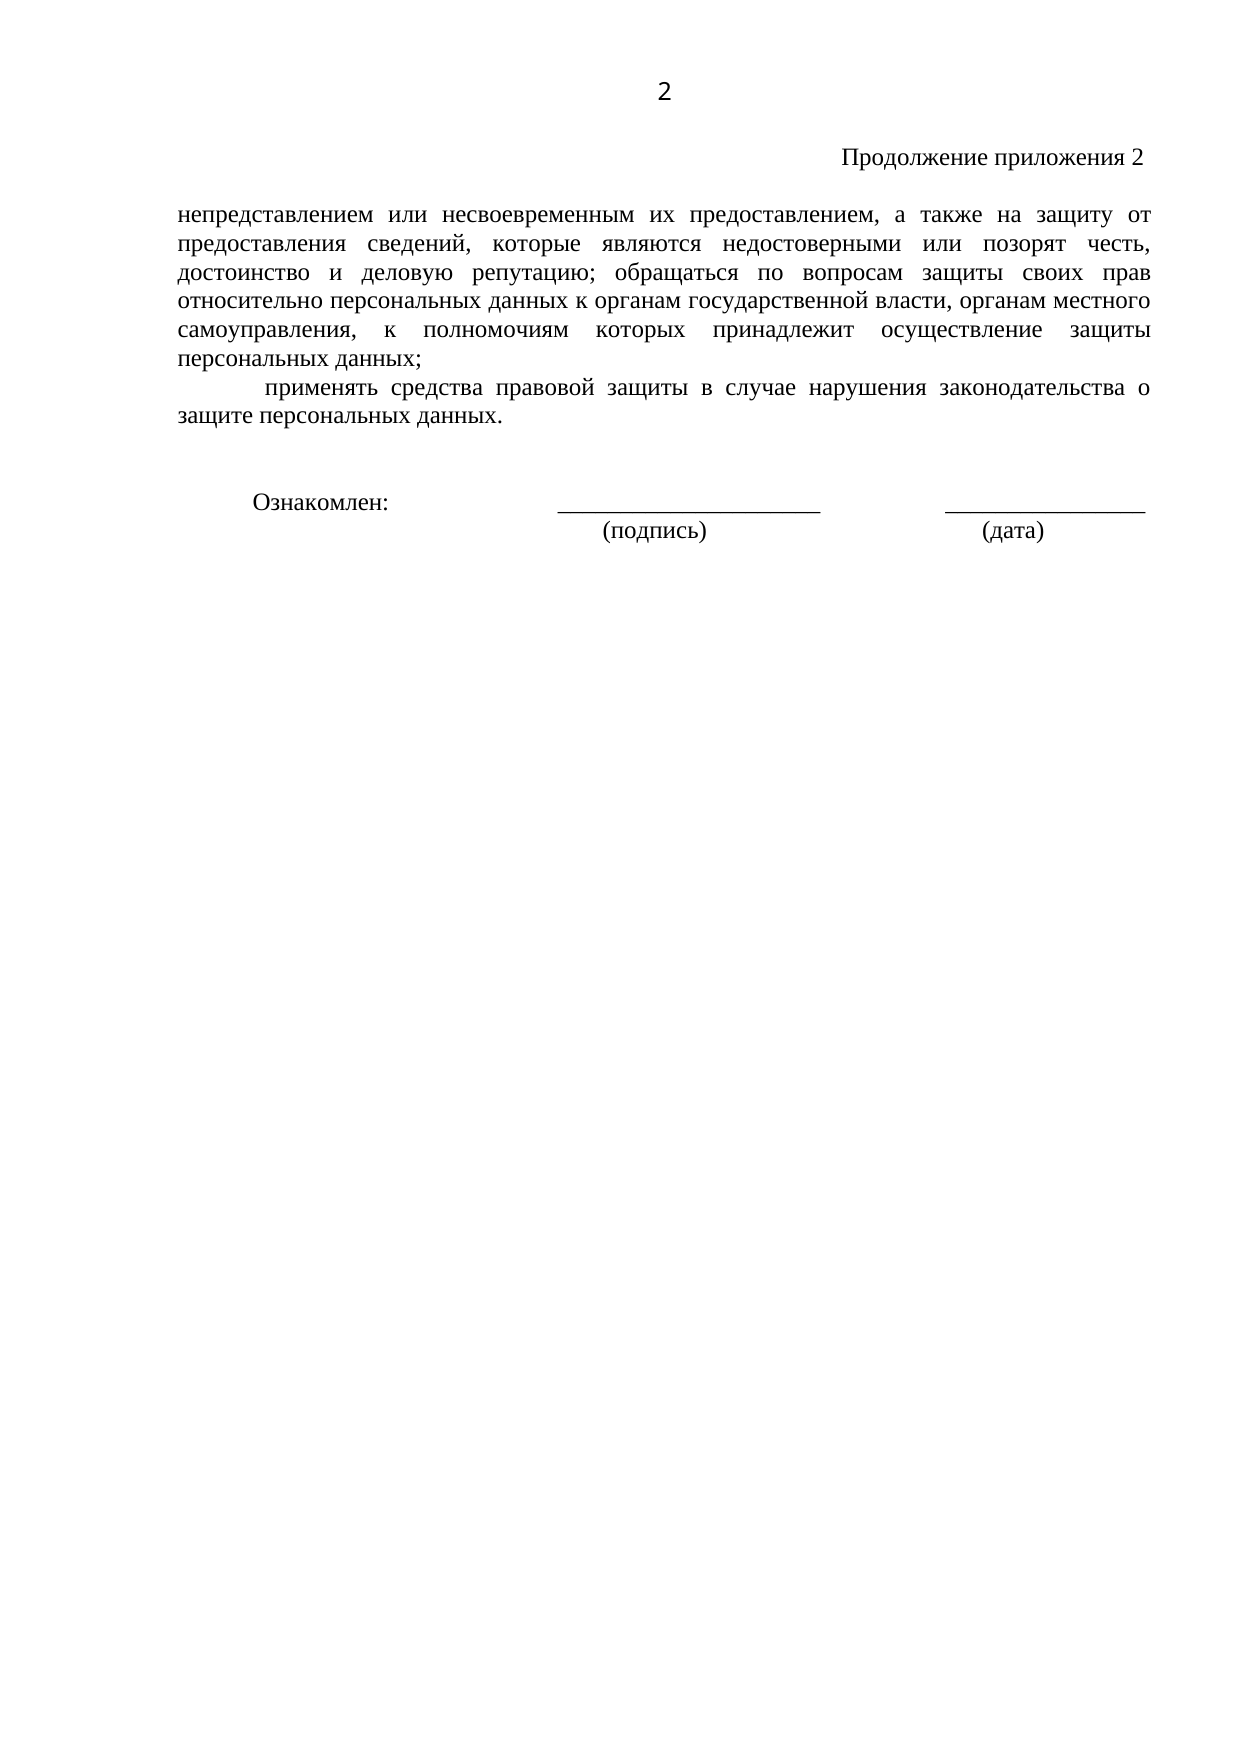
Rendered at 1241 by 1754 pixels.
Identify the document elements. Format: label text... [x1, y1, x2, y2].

text применять средства правовой защиты в случае нарушения законодательства о защите персональных данных. [177, 372, 1152, 429]
text непредставлением или несвоевременным их предоставлением, а также на защиту от предоставления сведений, которые являются недостоверными или позорят честь, достоинство и деловую репутацию; обращаться по вопросам защиты своих прав относительно персональных данных к органам государственной власти, органам местного самоуправления, к полномочиям которых принадлежит осуществление защиты персональных данных; [177, 199, 1152, 372]
text Ознакомлен: _____________________ ________________ [177, 487, 1152, 516]
text (подпись) (дата) [177, 516, 1152, 544]
text Продолжение приложения 2 [177, 142, 1152, 171]
